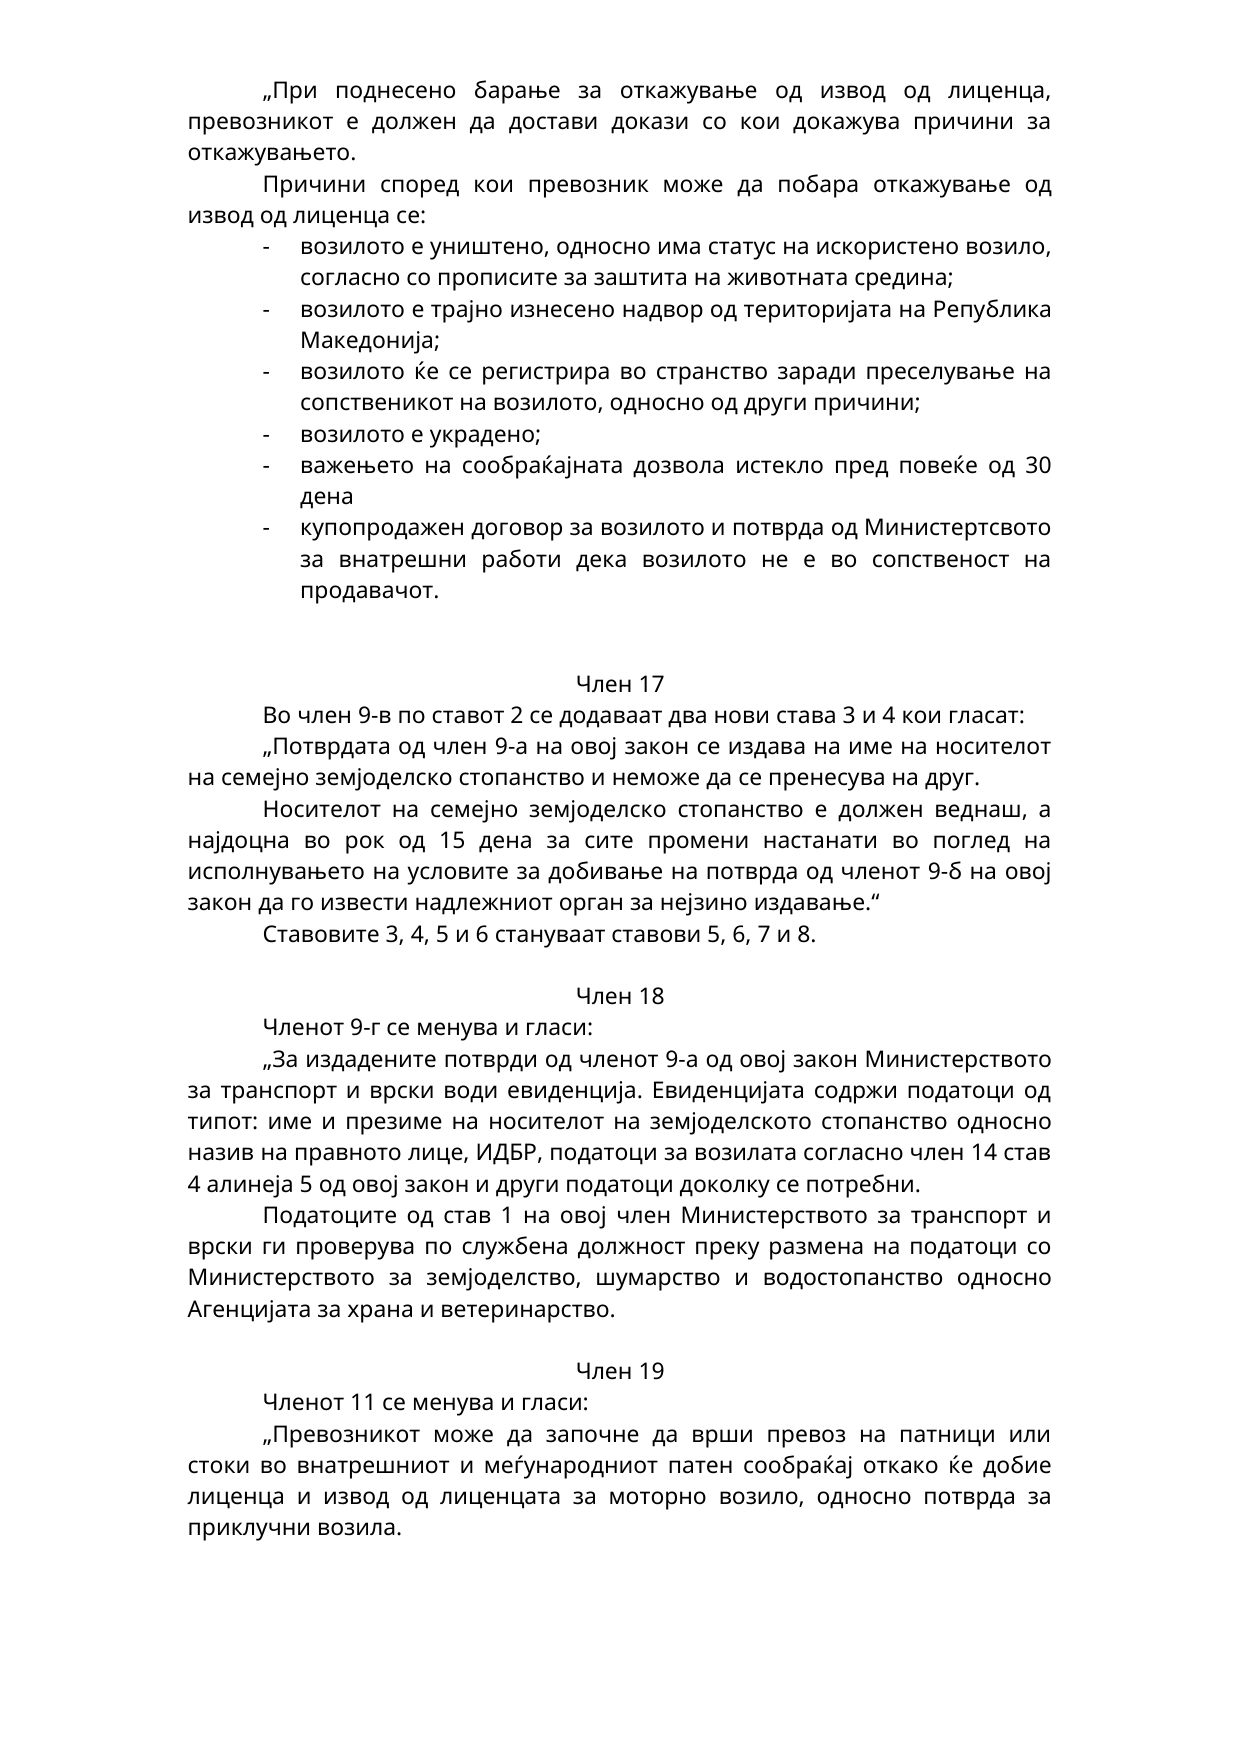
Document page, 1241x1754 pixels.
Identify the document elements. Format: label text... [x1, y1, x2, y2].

text Член 18 [187, 980, 1053, 1011]
text Во член 9-в по ставот 2 се додаваат два нови става 3 и 4 кои гласат: [187, 699, 1053, 730]
list возилото е уништено, односно има статус на искористено возило, согласно со прописите за заштита на животната средина; [262, 230, 1053, 293]
list возилото е украдено; [262, 418, 1053, 449]
list важењето на сообраќајната дозвола истекло пред повеќе од 30 дена [262, 449, 1053, 511]
text Податоците од став 1 на овој член Министерството за транспорт и врски ги проверува по службена должност преку размена на податоци со Министерството за земјоделство, шумарство и водостопанство односно Агенцијата за храна и ветеринарство. [187, 1199, 1053, 1324]
text Носителот на семејно земјоделско стопанство е должен веднаш, а најдоцна во рок од 15 дена за сите промени настанати во поглед на исполнувањето на условите за добивање на потврда од членот 9-б на овој закон да го извести надлежниот орган за нејзино издавање.“ [187, 793, 1053, 918]
text Причини според кои превозник може да побара откажување од извод од лиценца се: [187, 168, 1053, 230]
text „Потврдата од член 9-а на овој закон се издава на име на носителот на семејно земјоделско стопанство и неможе да се пренесува на друг. [187, 730, 1053, 793]
text „За издадените потврди од членот 9-а од овој закон Министерството за транспорт и врски води евиденција. Евиденцијата содржи податоци од типот: име и презиме на носителот на земјоделското стопанство односно назив на правното лице, ИДБР, податоци за возилата согласно член 14 став 4 алинеја 5 од овој закон и други податоци доколку се потребни. [187, 1043, 1053, 1199]
text „При поднесено барање за откажување од извод од лиценца, превозникот е должен да достави докази со кои докажува причини за откажувањето. [187, 74, 1053, 168]
text Член 17 [187, 668, 1053, 699]
text „Превозникот може да започне да врши превоз на патници или стоки во внатрешниот и меѓународниот патен сообраќај откако ќе добие лиценца и извод од лиценцата за моторно возило, односно потврда за приклучни возила. [187, 1418, 1053, 1543]
text Член 19 [187, 1355, 1053, 1386]
list возилото ќе се регистрира во странство заради преселување на сопственикот на возилото, односно од други причини; [262, 355, 1053, 418]
list возилото е трајно изнесено надвор од територијата на Република Македонија; [262, 293, 1053, 355]
text Ставовите 3, 4, 5 и 6 стануваат ставови 5, 6, 7 и 8. [187, 918, 1053, 949]
text Членот 9-г се менува и гласи: [187, 1011, 1053, 1043]
text Членот 11 се менува и гласи: [187, 1386, 1053, 1418]
list купопродажен договор за возилото и потврда од Министертсвото за внатрешни работи дека возилото не е во сопственост на продавачот. [262, 511, 1053, 605]
